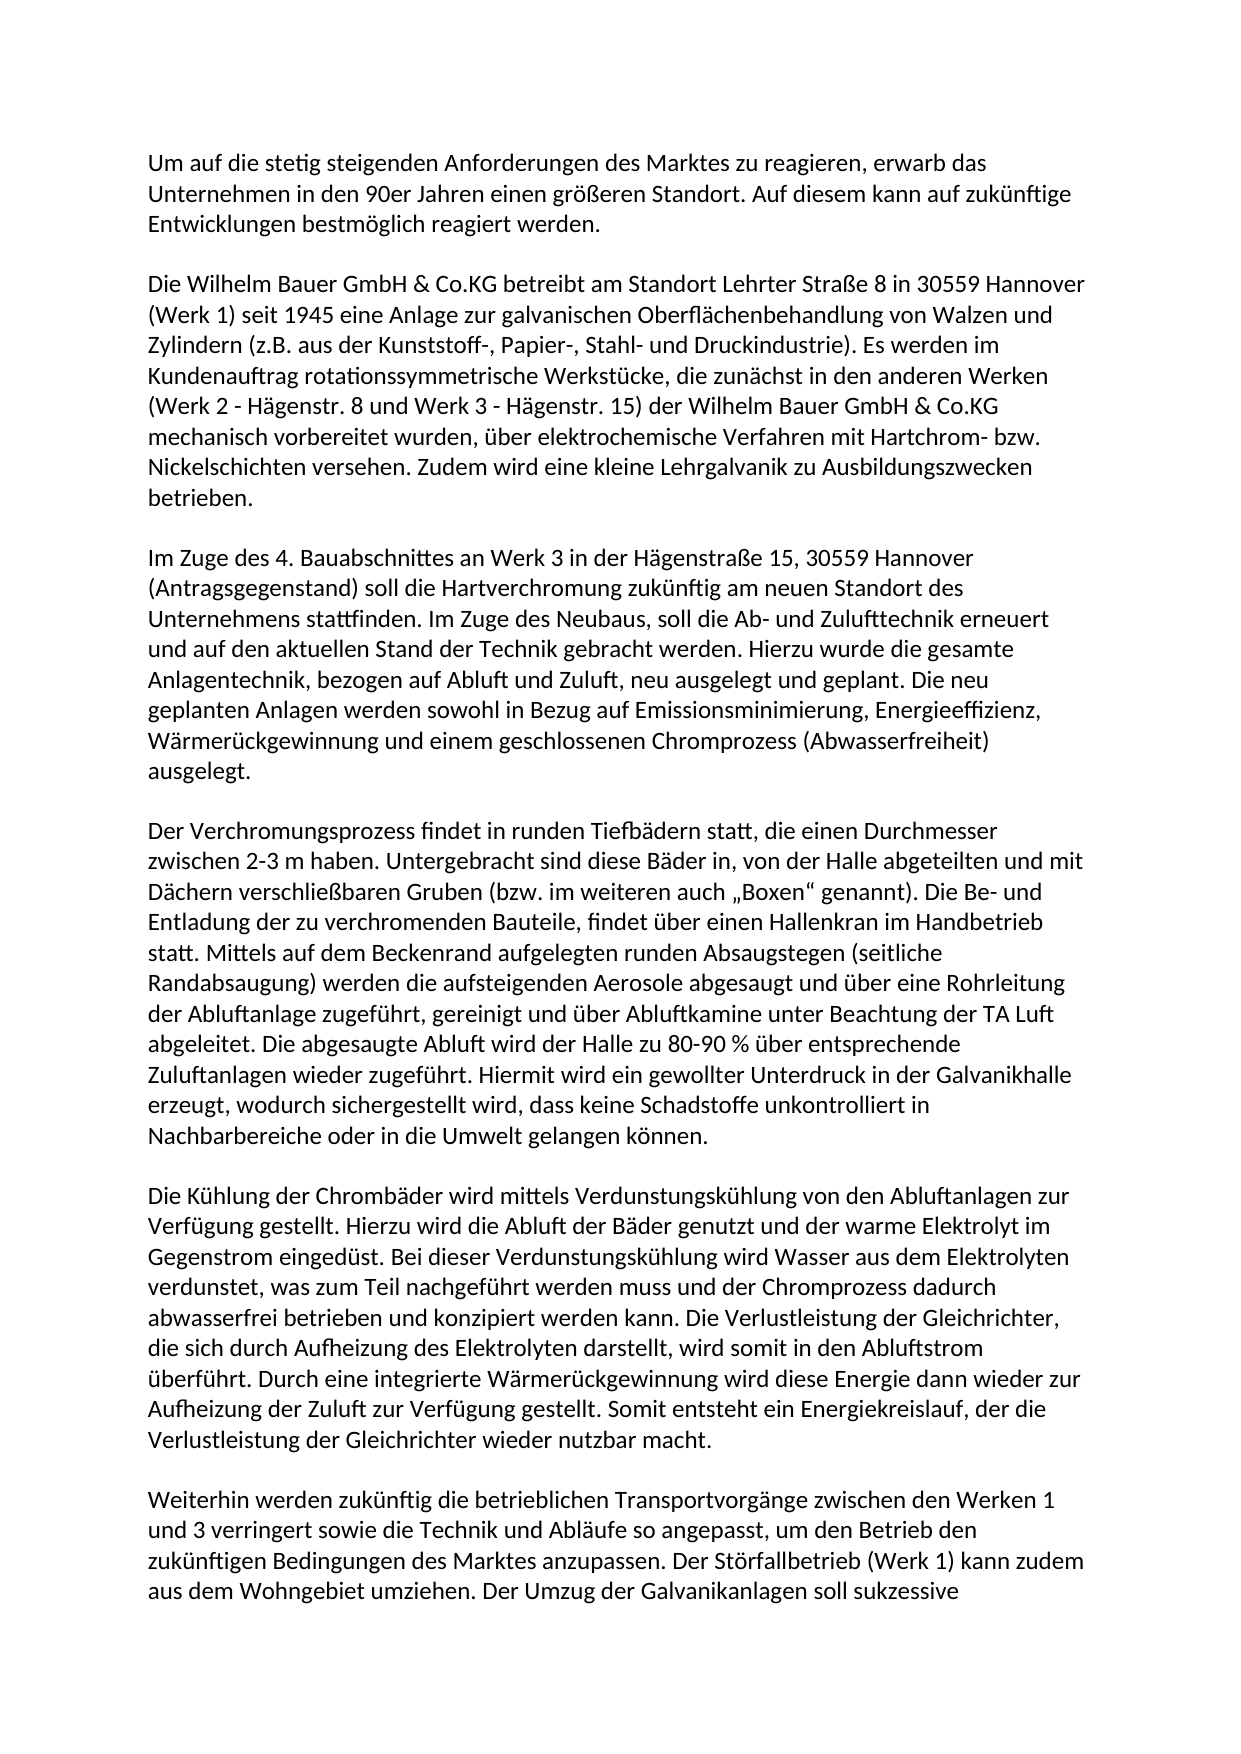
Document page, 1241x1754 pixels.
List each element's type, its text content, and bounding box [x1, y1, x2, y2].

text Im Zuge des 4. Bauabschnittes an Werk 3 in der Hägenstraße 15, 30559 Hannover (Antragsgegenstand) soll die Hartverchromung zukünftig am neuen Standort des Unternehmens stattfinden. Im Zuge des Neubaus, soll die Ab- und Zulufttechnik erneuert und auf den aktuellen Stand der Technik gebracht werden. Hierzu wurde die gesamte Anlagentechnik, bezogen auf Abluft und Zuluft, neu ausgelegt und geplant. Die neu geplanten Anlagen werden sowohl in Bezug auf Emissionsminimierung, Energieeffizienz, Wärmerückgewinnung und einem geschlossenen Chromprozess (Abwasserfreiheit) ausgelegt. [148, 542, 1093, 786]
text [148, 1484, 1093, 1606]
text Die Kühlung der Chrombäder wird mittels Verdunstungskühlung von den Abluftanlagen zur Verfügung gestellt. Hierzu wird die Abluft der Bäder genutzt und der warme Elektrolyt im Gegenstrom eingedüst. Bei dieser Verdunstungskühlung wird Wasser aus dem Elektrolyten verdunstet, was zum Teil nachgeführt werden muss und der Chromprozess dadurch abwasserfrei betrieben und konzipiert werden kann. Die Verlustleistung der Gleichrichter, die sich durch Aufheizung des Elektrolyten darstellt, wird somit in den Abluftstrom überführt. Durch eine integrierte Wärmerückgewinnung wird diese Energie dann wieder zur Aufheizung der Zuluft zur Verfügung gestellt. Somit entsteht ein Energiekreislauf, der die Verlustleistung der Gleichrichter wieder nutzbar macht. [148, 1180, 1093, 1454]
text Um auf die stetig steigenden Anforderungen des Marktes zu reagieren, erwarb das Unternehmen in den 90er Jahren einen größeren Standort. Auf diesem kann auf zukünftige Entwicklungen bestmöglich reagiert werden. [148, 148, 1093, 239]
text Die Wilhelm Bauer GmbH & Co.KG betreibt am Standort Lehrter Straße 8 in 30559 Hannover (Werk 1) seit 1945 eine Anlage zur galvanischen Oberflächenbehandlung von Walzen und Zylindern (z.B. aus der Kunststoff-, Papier-, Stahl- und Druckindustrie). Es werden im Kundenauftrag rotationssymmetrische Werkstücke, die zunächst in den anderen Werken (Werk 2 - Hägenstr. 8 und Werk 3 - Hägenstr. 15) der Wilhelm Bauer GmbH & Co.KG mechanisch vorbereitet wurden, über elektrochemische Verfahren mit Hartchrom- bzw. Nickelschichten versehen. Zudem wird eine kleine Lehrgalvanik zu Ausbildungszwecken betrieben. [148, 268, 1093, 512]
text Der Verchromungsprozess findet in runden Tiefbädern statt, die einen Durchmesser zwischen 2-3 m haben. Untergebracht sind diese Bäder in, von der Halle abgeteilten und mit Dächern verschließbaren Gruben (bzw. im weiteren auch „Boxen“ genannt). Die Be- und Entladung der zu verchromenden Bauteile, findet über einen Hallenkran im Handbetrieb statt. Mittels auf dem Beckenrand aufgelegten runden Absaugstegen (seitliche Randabsaugung) werden die aufsteigenden Aerosole abgesaugt und über eine Rohrleitung der Abluftanlage zugeführt, gereinigt und über Abluftkamine unter Beachtung der TA Luft abgeleitet. Die abgesaugte Abluft wird der Halle zu 80-90 % über entsprechende Zuluftanlagen wieder zugeführt. Hiermit wird ein gewollter Unterdruck in der Galvanikhalle erzeugt, wodurch sichergestellt wird, dass keine Schadstoffe unkontrolliert in Nachbarbereiche oder in die Umwelt gelangen können. [148, 815, 1093, 1151]
